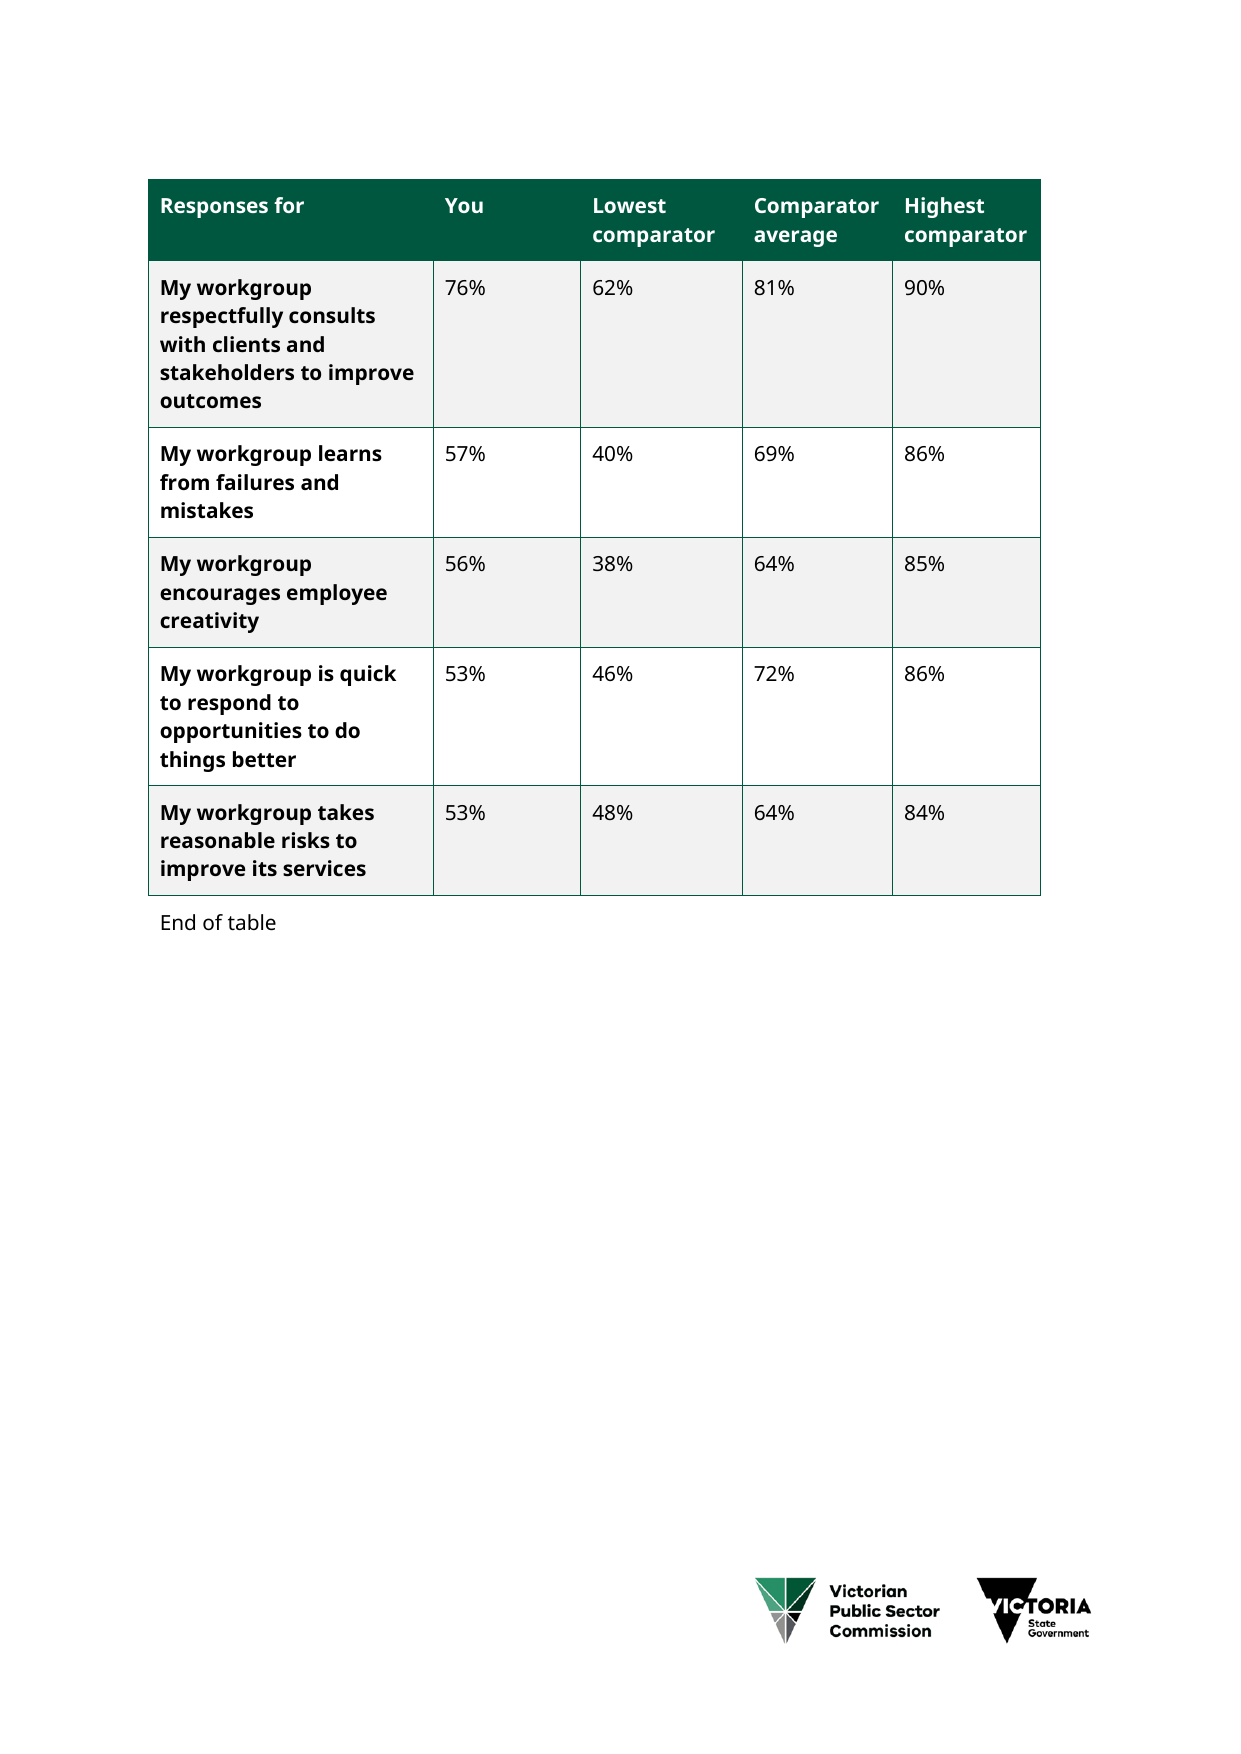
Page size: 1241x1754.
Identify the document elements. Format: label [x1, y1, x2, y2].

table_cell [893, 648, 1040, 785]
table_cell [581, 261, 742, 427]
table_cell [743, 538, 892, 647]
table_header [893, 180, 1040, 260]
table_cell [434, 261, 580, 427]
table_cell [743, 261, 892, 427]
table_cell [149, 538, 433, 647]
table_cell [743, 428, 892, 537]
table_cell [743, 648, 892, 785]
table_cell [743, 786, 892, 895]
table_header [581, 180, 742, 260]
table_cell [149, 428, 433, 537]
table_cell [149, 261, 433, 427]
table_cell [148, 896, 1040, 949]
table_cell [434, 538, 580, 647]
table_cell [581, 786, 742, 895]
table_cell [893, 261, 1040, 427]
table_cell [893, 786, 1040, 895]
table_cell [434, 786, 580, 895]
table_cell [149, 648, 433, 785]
picture [754, 1577, 1093, 1645]
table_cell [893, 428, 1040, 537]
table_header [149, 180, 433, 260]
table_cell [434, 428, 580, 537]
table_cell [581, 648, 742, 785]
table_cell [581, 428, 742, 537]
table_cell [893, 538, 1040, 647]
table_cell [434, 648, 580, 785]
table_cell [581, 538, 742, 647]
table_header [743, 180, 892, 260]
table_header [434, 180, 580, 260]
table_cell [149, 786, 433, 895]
